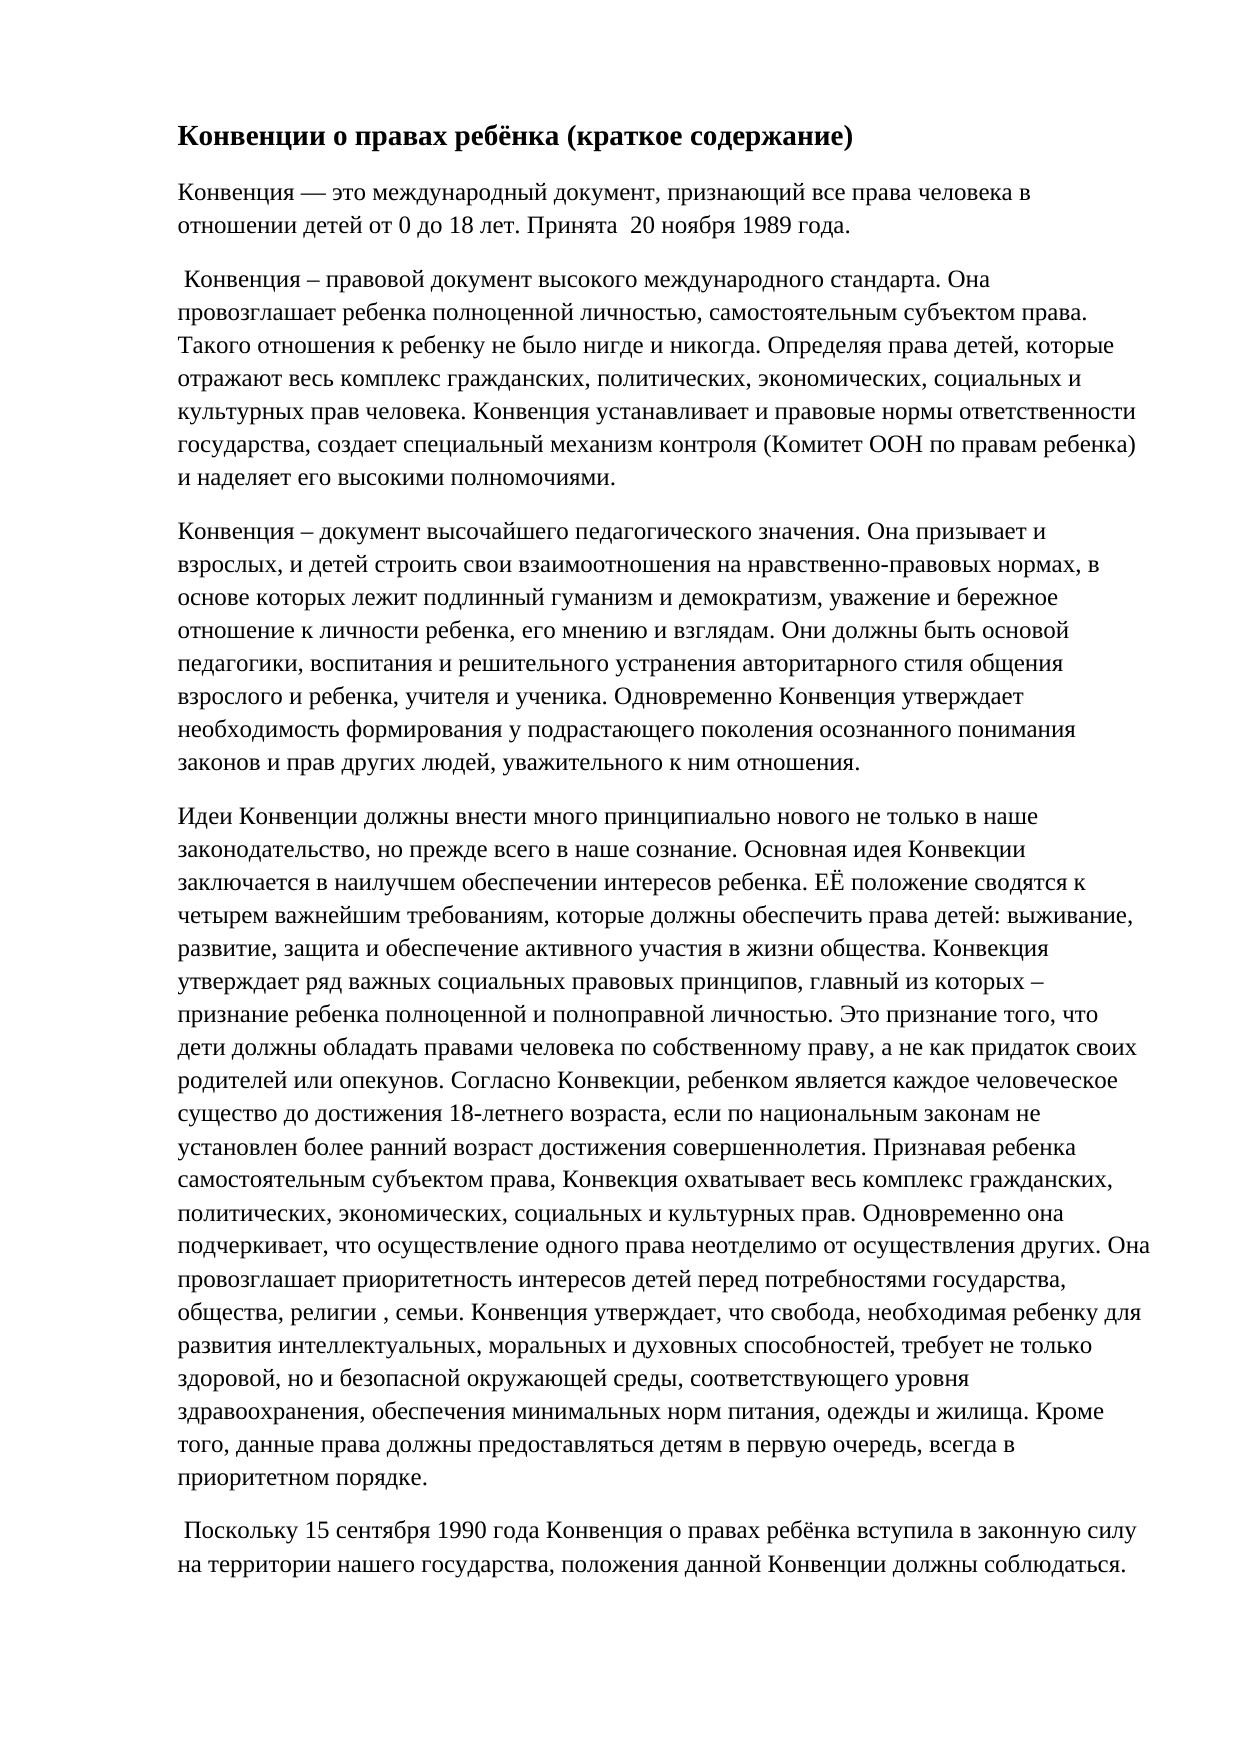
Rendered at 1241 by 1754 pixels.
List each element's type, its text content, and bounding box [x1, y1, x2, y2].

text Конвенции о правах ребёнка (краткое содержание) [177, 118, 1152, 152]
text Конвенция — это международный документ, признающий все права человека в отношении детей от 0 до 18 лет. Принята 20 ноября 1989 года. [177, 177, 1152, 239]
text Поскольку 15 сентября 1990 года Конвенция о правах ребёнка вступила в законную силу на территории нашего государства, положения данной Конвенции должны соблюдаться. [177, 1516, 1152, 1577]
text Конвенция – документ высочайшего педагогического значения. Она призывает и взрослых, и детей строить свои взаимоотношения на нравственно-правовых нормах, в основе которых лежит подлинный гуманизм и демократизм, уважение и бережное отношение к личности ребенка, его мнению и взглядам. Они должны быть основой педагогики, воспитания и решительного устранения авторитарного стиля общения взрослого и ребенка, учителя и ученика. Одновременно Конвенция утверждает необходимость формирования у подрастающего поколения осознанного понимания законов и прав других людей, уважительного к ним отношения. [177, 516, 1152, 776]
text Идеи Конвенции должны внести много принципиально нового не только в наше законодательство, но прежде всего в наше сознание. Основная идея Конвекции заключается в наилучшем обеспечении интересов ребенка. ЕЁ положение сводятся к четырем важнейшим требованиям, которые должны обеспечить права детей: выживание, развитие, защита и обеспечение активного участия в жизни общества. Конвекция утверждает ряд важных социальных правовых принципов, главный из которых – признание ребенка полноценной и полноправной личностью. Это признание того, что дети должны обладать правами человека по собственному праву, а не как придаток своих родителей или опекунов. Согласно Конвекции, ребенком является каждое человеческое существо до достижения 18-летнего возраста, если по национальным законам не установлен более ранний возраст достижения совершеннолетия. Признавая ребенка самостоятельным субъектом права, Конвекция охватывает весь комплекс гражданских, политических, экономических, социальных и культурных прав. Одновременно она подчеркивает, что осуществление одного права неотделимо от осуществления других. Она провозглашает приоритетность интересов детей перед потребностями государства, общества, религии , семьи. Конвенция утверждает, что свобода, необходимая ребенку для развития интеллектуальных, моральных и духовных способностей, требует не только здоровой, но и безопасной окружающей среды, соответствующего уровня здравоохранения, обеспечения минимальных норм питания, одежды и жилища. Кроме того, данные права должны предоставляться детям в первую очередь, всегда в приоритетном порядке. [177, 801, 1152, 1491]
text Конвенция – правовой документ высокого международного стандарта. Она провозглашает ребенка полноценной личностью, самостоятельным субъектом права. Такого отношения к ребенку не было нигде и никогда. Определяя права детей, которые отражают весь комплекс гражданских, политических, экономических, социальных и культурных прав человека. Конвенция устанавливает и правовые нормы ответственности государства, создает специальный механизм контроля (Комитет ООН по правам ребенка) и наделяет его высокими полномочиями. [177, 264, 1152, 491]
